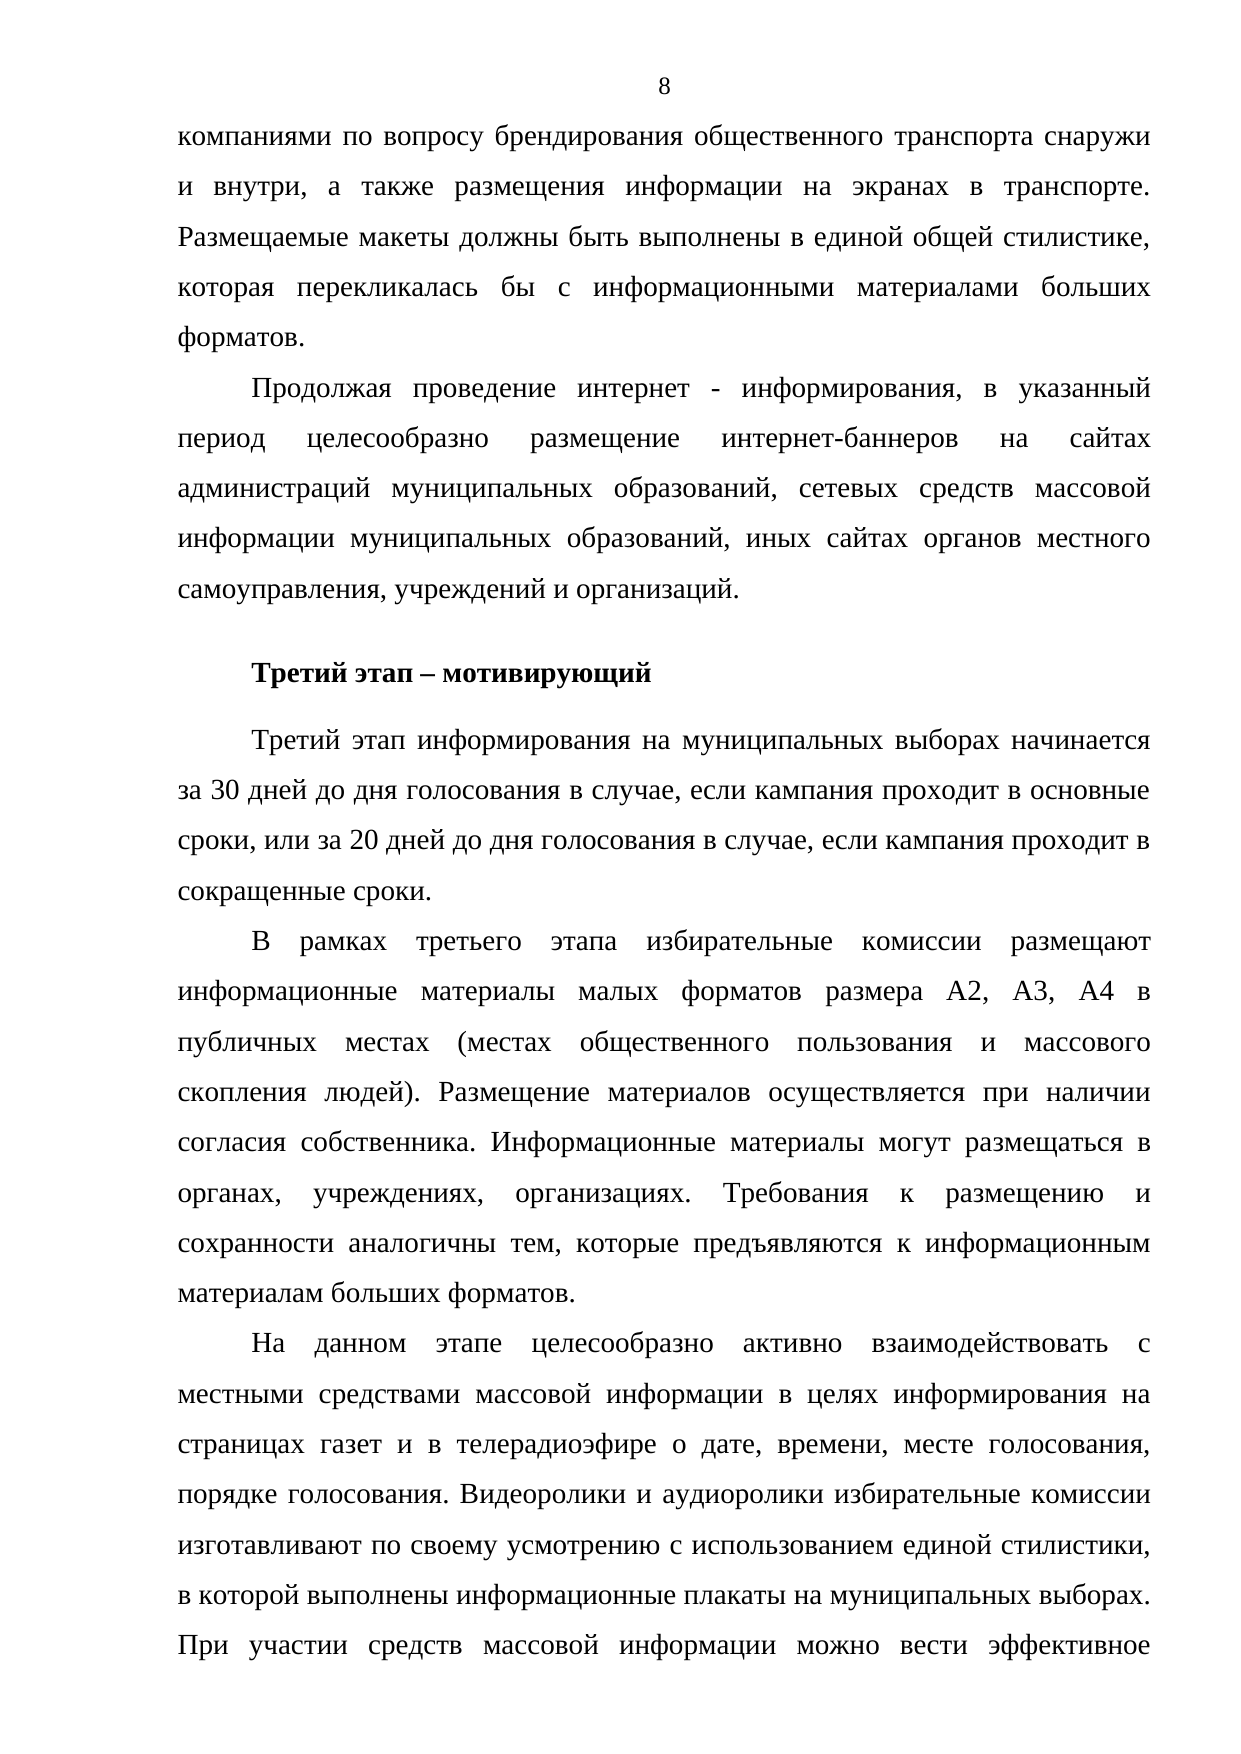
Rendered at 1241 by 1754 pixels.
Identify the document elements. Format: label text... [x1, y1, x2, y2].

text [177, 1326, 1152, 1661]
text Третий этап информирования на муниципальных выборах начинается за 30 дней до дня голосования в случае, если кампания проходит в основные сроки, или за 20 дней до дня голосования в случае, если кампания проходит в сокращенные сроки. [177, 722, 1152, 906]
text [177, 118, 1152, 353]
text Третий этап – мотивирующий [177, 655, 1152, 688]
text В рамках третьего этапа избирательные комиссии размещают информационные материалы малых форматов размера А2, А3, А4 в публичных местах (местах общественного пользования и массового скопления людей). Размещение материалов осуществляется при наличии согласия собственника. Информационные материалы могут размещаться в органах, учреждениях, организациях. Требования к размещению и сохранности аналогичны тем, которые предъявляются к информационным материалам больших форматов. [177, 923, 1152, 1309]
text Продолжая проведение интернет - информирования, в указанный период целесообразно размещение интернет-баннеров на сайтах администраций муниципальных образований, сетевых средств массовой информации муниципальных образований, иных сайтах органов местного самоуправления, учреждений и организаций. [177, 370, 1152, 604]
